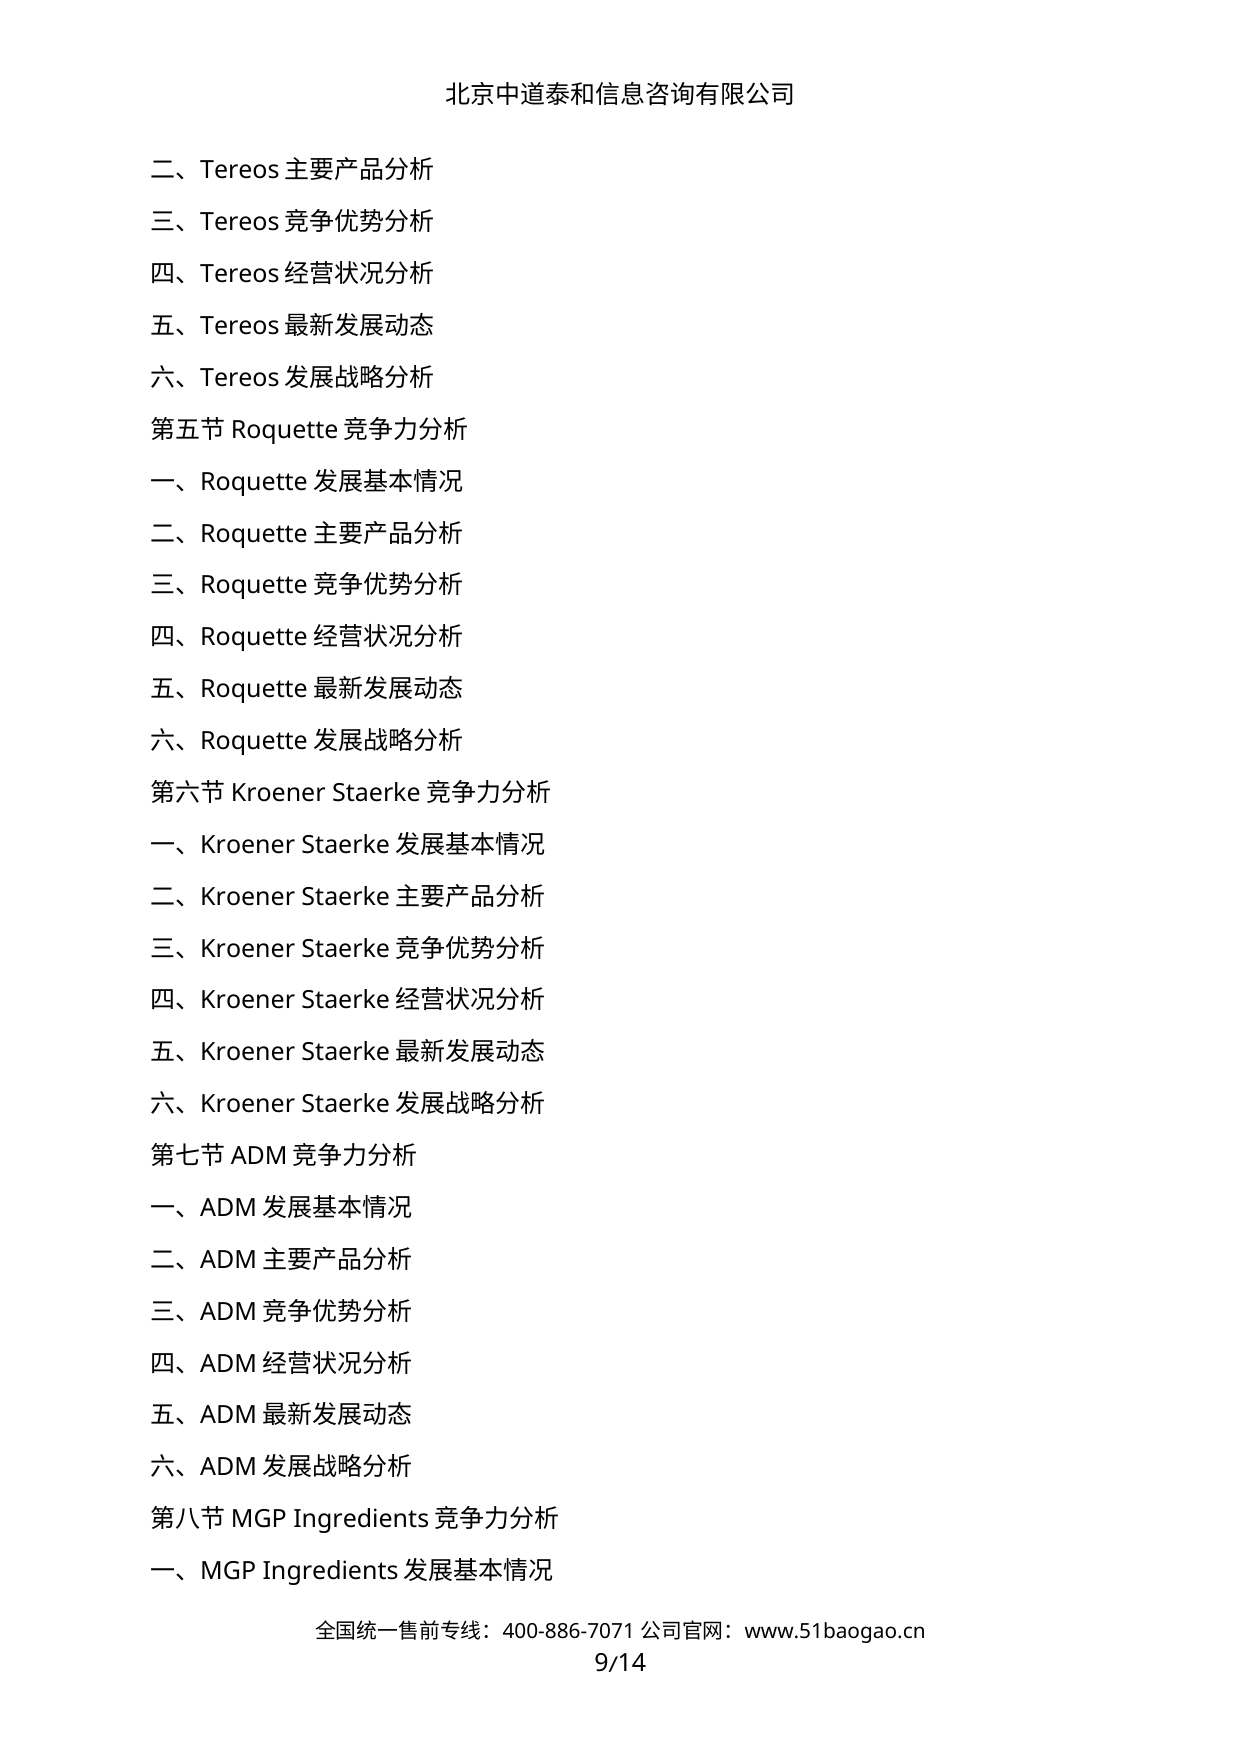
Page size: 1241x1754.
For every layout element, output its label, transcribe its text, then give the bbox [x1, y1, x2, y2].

text 六、Kroener Staerke发展战略分析 [150, 1084, 1090, 1120]
text 二、Kroener Staerke主要产品分析 [150, 876, 1090, 912]
text 一、Kroener Staerke发展基本情况 [150, 824, 1090, 861]
text 四、Kroener Staerke经营状况分析 [150, 980, 1090, 1016]
text 二、ADM主要产品分析 [150, 1239, 1090, 1276]
text 二、Roquette主要产品分析 [150, 513, 1090, 549]
text 六、Roquette发展战略分析 [150, 721, 1090, 757]
text 第八节 MGP Ingredients竞争力分析 [150, 1499, 1090, 1535]
text 五、Tereos最新发展动态 [150, 306, 1090, 342]
text 六、Tereos发展战略分析 [150, 357, 1090, 394]
text 三、Kroener Staerke竞争优势分析 [150, 928, 1090, 964]
text 五、ADM最新发展动态 [150, 1395, 1090, 1431]
text 三、Roquette竞争优势分析 [150, 565, 1090, 601]
text 五、Kroener Staerke最新发展动态 [150, 1032, 1090, 1068]
text 一、MGP Ingredients发展基本情况 [150, 1551, 1090, 1587]
text 第七节 ADM竞争力分析 [150, 1136, 1090, 1172]
text 三、ADM竞争优势分析 [150, 1291, 1090, 1327]
text 二、Tereos主要产品分析 [150, 150, 1090, 186]
text 六、ADM发展战略分析 [150, 1447, 1090, 1483]
text 四、Tereos经营状况分析 [150, 254, 1090, 290]
text 四、Roquette经营状况分析 [150, 617, 1090, 653]
text 一、ADM发展基本情况 [150, 1187, 1090, 1224]
text 四、ADM经营状况分析 [150, 1343, 1090, 1379]
text 三、Tereos竞争优势分析 [150, 202, 1090, 238]
text 一、Roquette发展基本情况 [150, 461, 1090, 497]
text 五、Roquette最新发展动态 [150, 669, 1090, 705]
text 第六节 Kroener Staerke竞争力分析 [150, 772, 1090, 809]
text 第五节 Roquette竞争力分析 [150, 409, 1090, 446]
